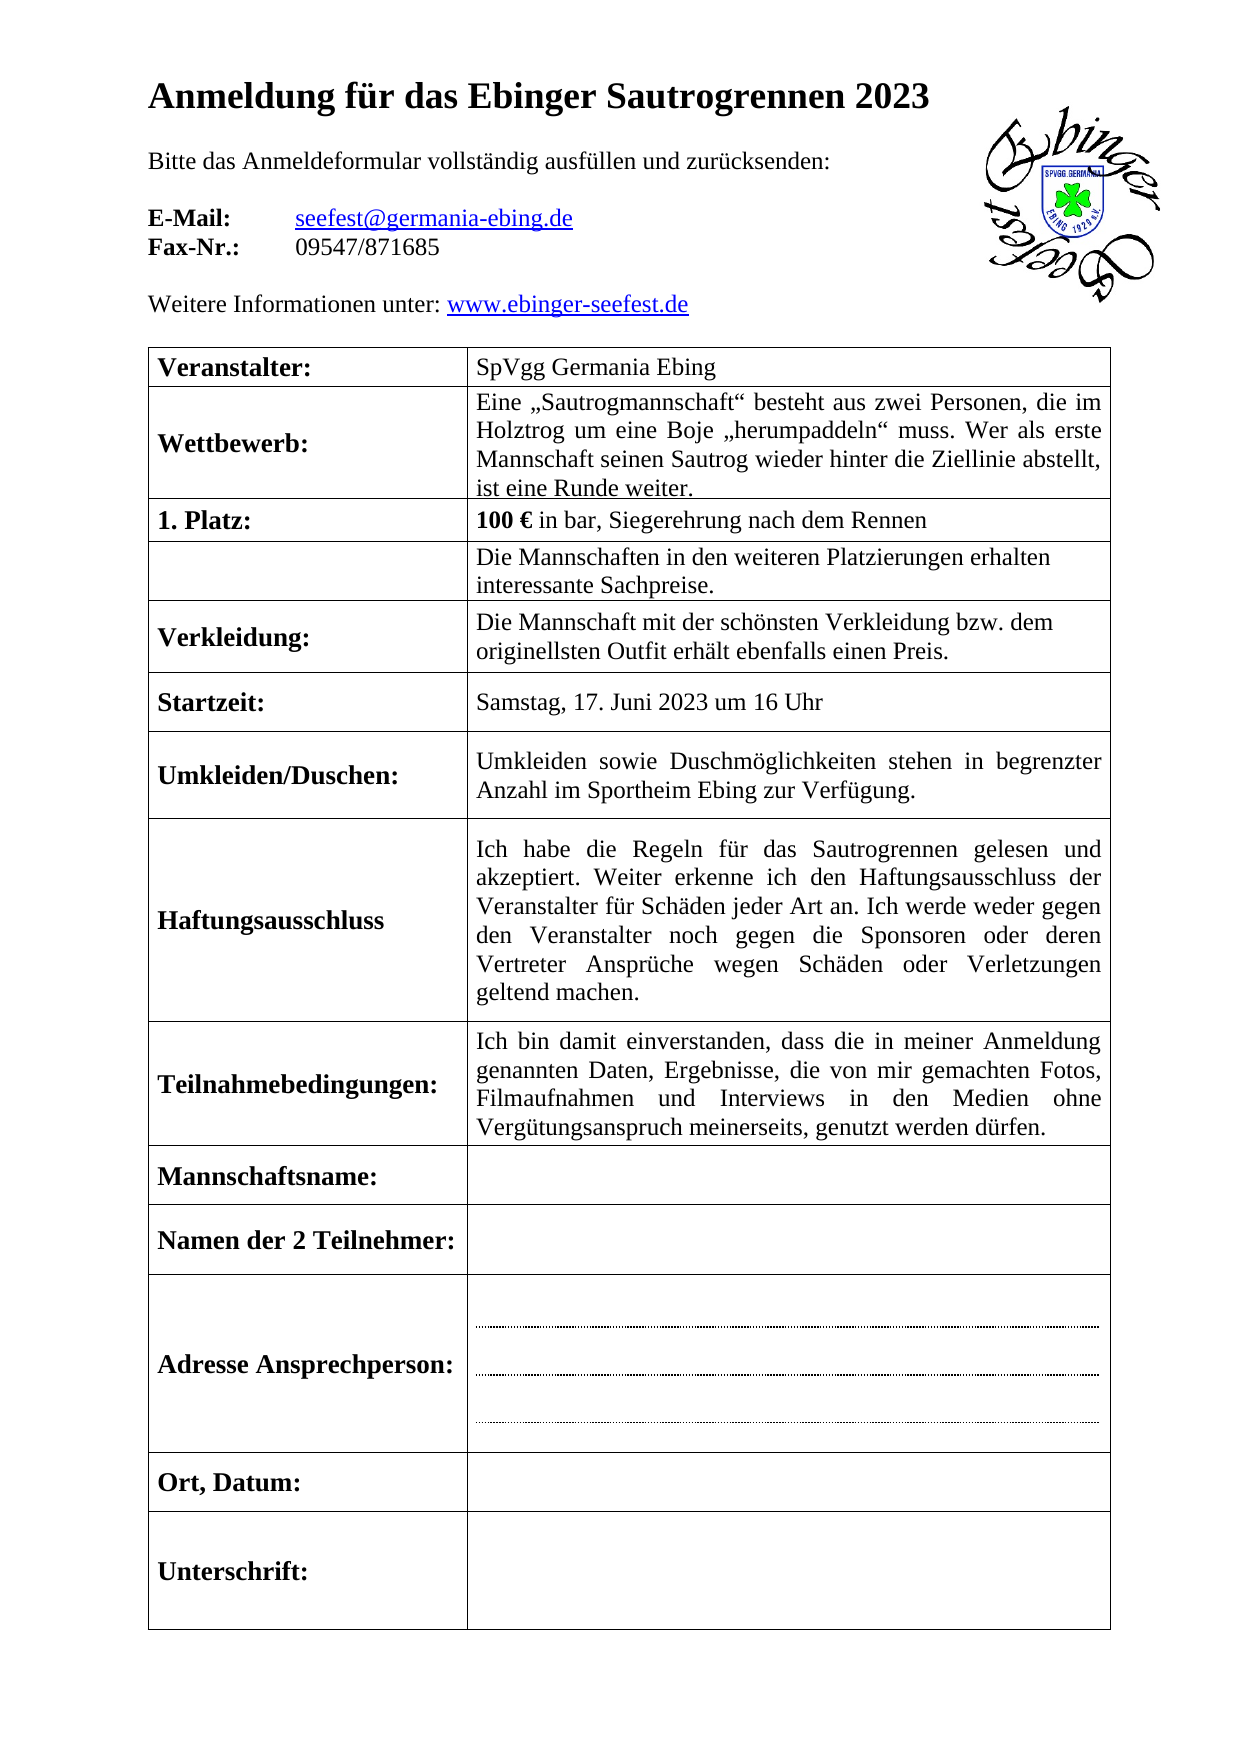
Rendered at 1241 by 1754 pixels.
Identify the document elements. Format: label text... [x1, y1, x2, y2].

table_cell Die Mannschaft mit der schönsten Verkleidung bzw. dem originellsten Outfit erhält ebenfalls einen Preis. [468, 601, 1110, 672]
table_cell [468, 1146, 1110, 1204]
table_cell Ort, Datum: [149, 1453, 467, 1511]
text Anmeldung für das Ebinger Sautrogrennen 2023 [148, 74, 1137, 117]
picture [973, 102, 1169, 304]
table_cell Wettbewerb: [149, 387, 467, 498]
table_cell Umkleiden/Duschen: [149, 732, 467, 818]
table_cell 100 € in bar, Siegerehrung nach dem Rennen [468, 499, 1110, 541]
table_header Veranstalter: [149, 348, 467, 386]
table_cell Umkleiden sowie Duschmöglichkeiten stehen in begrenzter Anzahl im Sportheim Ebing zur Verfügung. [468, 732, 1110, 818]
table_cell Startzeit: [149, 673, 467, 731]
table_cell Samstag, 17. Juni 2023 um 16 Uhr [468, 673, 1110, 731]
table_header SpVgg Germania Ebing [468, 348, 1110, 386]
text E-Mail: seefest@germania-ebing.de [148, 203, 973, 232]
table_cell 1. Platz: [149, 499, 467, 541]
table_cell Ich habe die Regeln für das Sautrogrennen gelesen und akzeptiert. Weiter erkenne ich den Haftungsausschluss der Veranstalter für Schäden jeder Art an. Ich werde weder gegen den Veranstalter noch gegen die Sponsoren oder deren Vertreter Ansprüche wegen Schäden oder Verletzungen geltend machen. [468, 819, 1110, 1021]
text Weitere Informationen unter: www.ebinger-seefest.de [148, 289, 1137, 318]
table_cell Ich bin damit einverstanden, dass die in meiner Anmeldung genannten Daten, Ergebnisse, die von mir gemachten Fotos, Filmaufnahmen und Interviews in den Medien ohne Vergütungsanspruch meinerseits, genutzt werden dürfen. [468, 1022, 1110, 1145]
table_cell Adresse Ansprechperson: [149, 1275, 467, 1452]
table_cell [468, 1275, 1110, 1452]
table_cell Unterschrift: [149, 1512, 467, 1629]
text Bitte das Anmeldeformular vollständig ausfüllen und zurücksenden: [148, 146, 973, 174]
table_cell Verkleidung: [149, 601, 467, 672]
table_cell [468, 1512, 1110, 1629]
table_cell Eine „Sautrogmannschaft“ besteht aus zwei Personen, die im Holztrog um eine Boje „herumpaddeln“ muss. Wer als erste Mannschaft seinen Sautrog wieder hinter die Ziellinie abstellt, ist eine Runde weiter. [468, 387, 1110, 498]
table_cell Teilnahmebedingungen: [149, 1022, 467, 1145]
table_cell [468, 1453, 1110, 1511]
table_cell Mannschaftsname: [149, 1146, 467, 1204]
table_cell [468, 1205, 1110, 1274]
text Fax-Nr.: 09547/871685 [148, 232, 973, 261]
table_cell [149, 542, 467, 600]
table_cell Namen der 2 Teilnehmer: [149, 1205, 467, 1274]
table_cell Haftungsausschluss [149, 819, 467, 1021]
table_cell Die Mannschaften in den weiteren Platzierungen erhalten interessante Sachpreise. [468, 542, 1110, 600]
